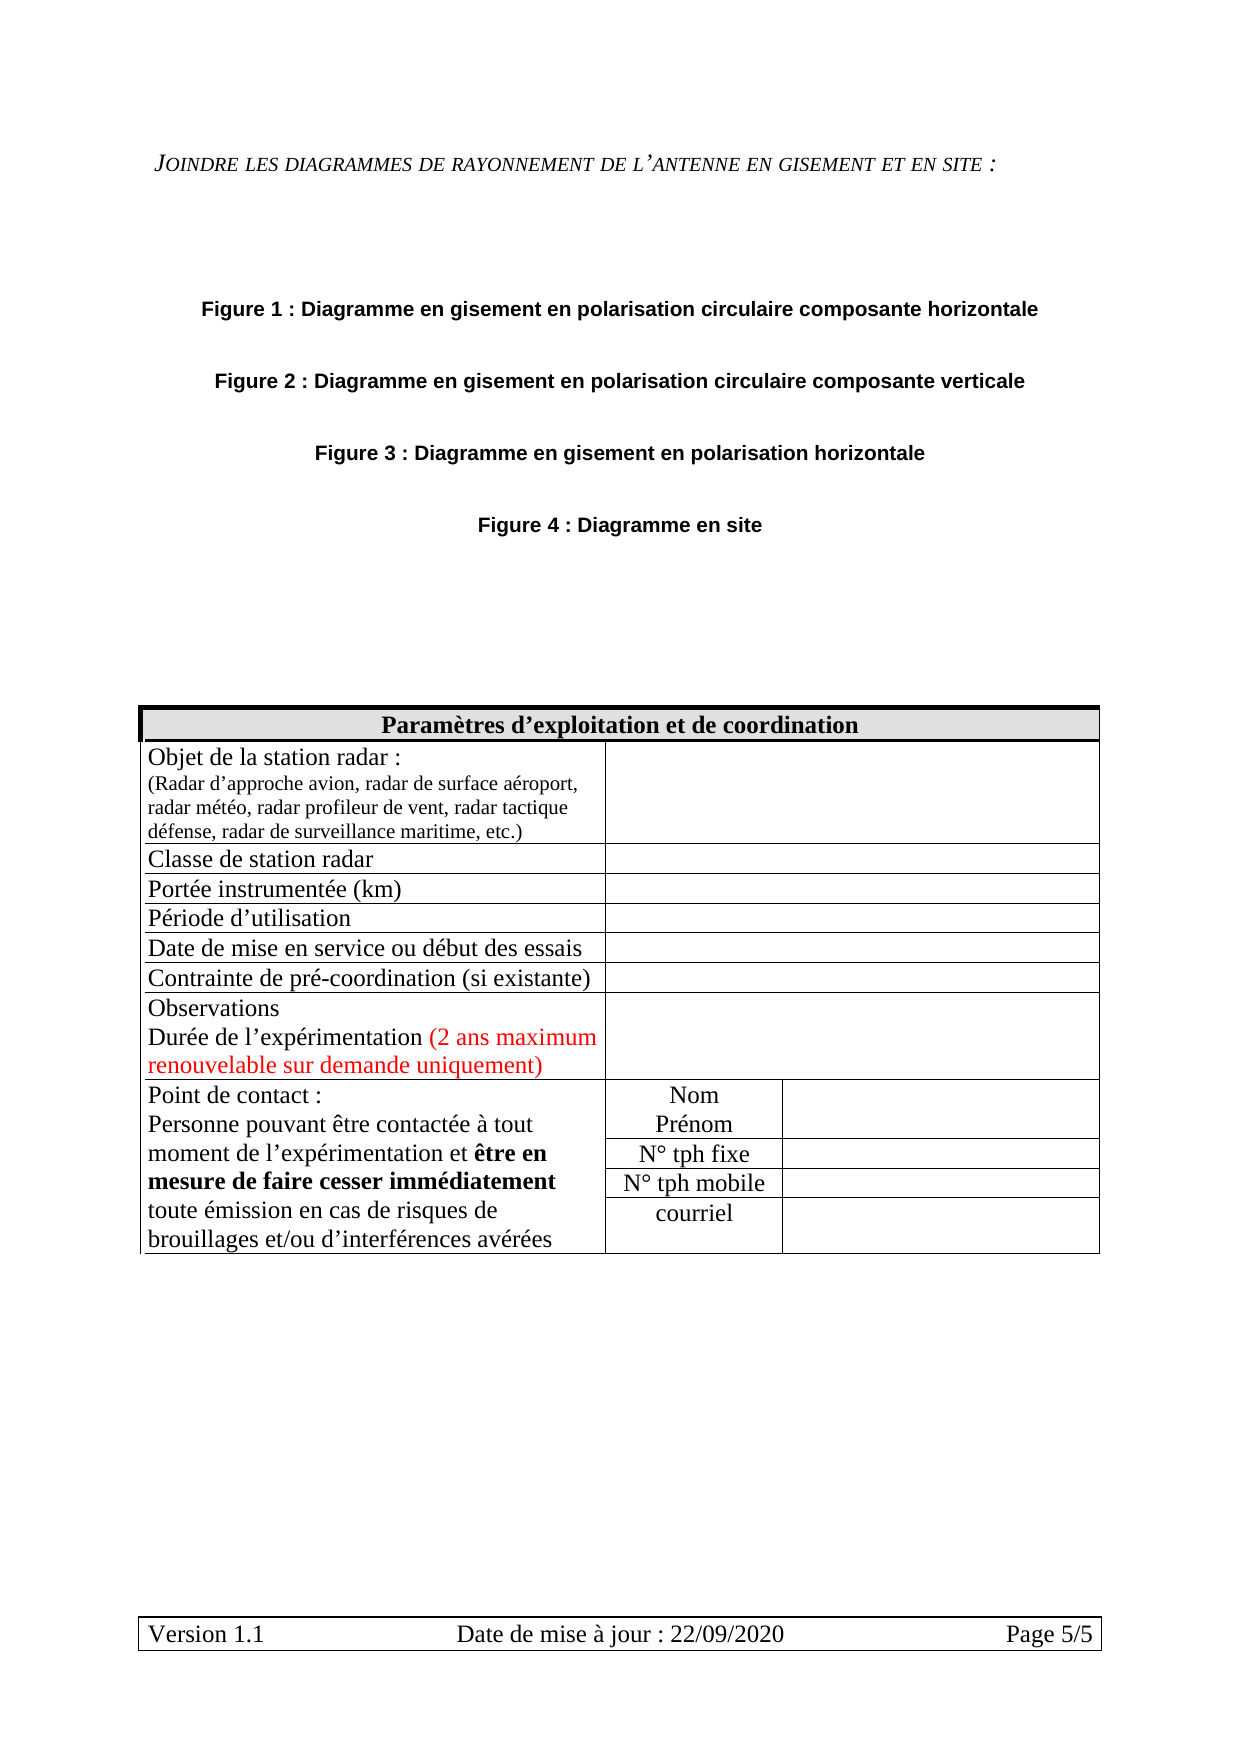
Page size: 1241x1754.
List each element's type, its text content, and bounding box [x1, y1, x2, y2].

table_cell [783, 1139, 1099, 1167]
table_cell N° tph mobile [606, 1169, 782, 1197]
table_cell [606, 844, 1099, 873]
table_cell [783, 1080, 1099, 1138]
table_cell [606, 933, 1099, 962]
text Figure 3 : Diagramme en gisement en polarisation horizontale [148, 441, 1092, 465]
table_cell N° tph fixe [606, 1139, 782, 1167]
text Joindre les diagrammes de rayonnement de l’antenne en gisement et en site : [148, 148, 1092, 176]
table_cell Contrainte de pré-coordination (si existante) [141, 962, 605, 992]
table_cell Nom Prénom [606, 1080, 782, 1138]
table_header Paramètres d’exploitation et de coordination [143, 710, 1099, 739]
table_cell [606, 963, 1099, 992]
table_cell Observations Durée de l’expérimentation (2 ans maximum renouvelable sur demande uniquement) [141, 992, 605, 1079]
table_cell Classe de station radar [141, 843, 605, 873]
text Figure 1 : Diagramme en gisement en polarisation circulaire composante horizontale [148, 297, 1092, 321]
table_cell [606, 742, 1099, 843]
table_cell [606, 904, 1099, 932]
text Figure 4 : Diagramme en site [148, 513, 1092, 537]
table_cell [606, 993, 1099, 1079]
table_cell [783, 1169, 1099, 1197]
table_cell [606, 874, 1099, 902]
text Figure 2 : Diagramme en gisement en polarisation circulaire composante verticale [148, 369, 1092, 393]
table_cell Objet de la station radar : (Radar d’approche avion, radar de surface aéroport, radar météo, radar profileur de vent, radar tactique défense, radar de surveillance maritime, etc.) [141, 739, 605, 843]
table_cell Date de mise en service ou début des essais [141, 932, 605, 962]
table_cell Portée instrumentée (km) [141, 873, 605, 902]
table_cell Période d’utilisation [141, 903, 605, 932]
table_cell Point de contact : Personne pouvant être contactée à tout moment de l’expérimentation et être en mesure de faire cesser immédiatement toute émission en cas de risques de brouillages et/ou d’interférences avérées [141, 1079, 605, 1253]
table_cell [783, 1198, 1099, 1253]
table_cell courriel [606, 1198, 782, 1253]
